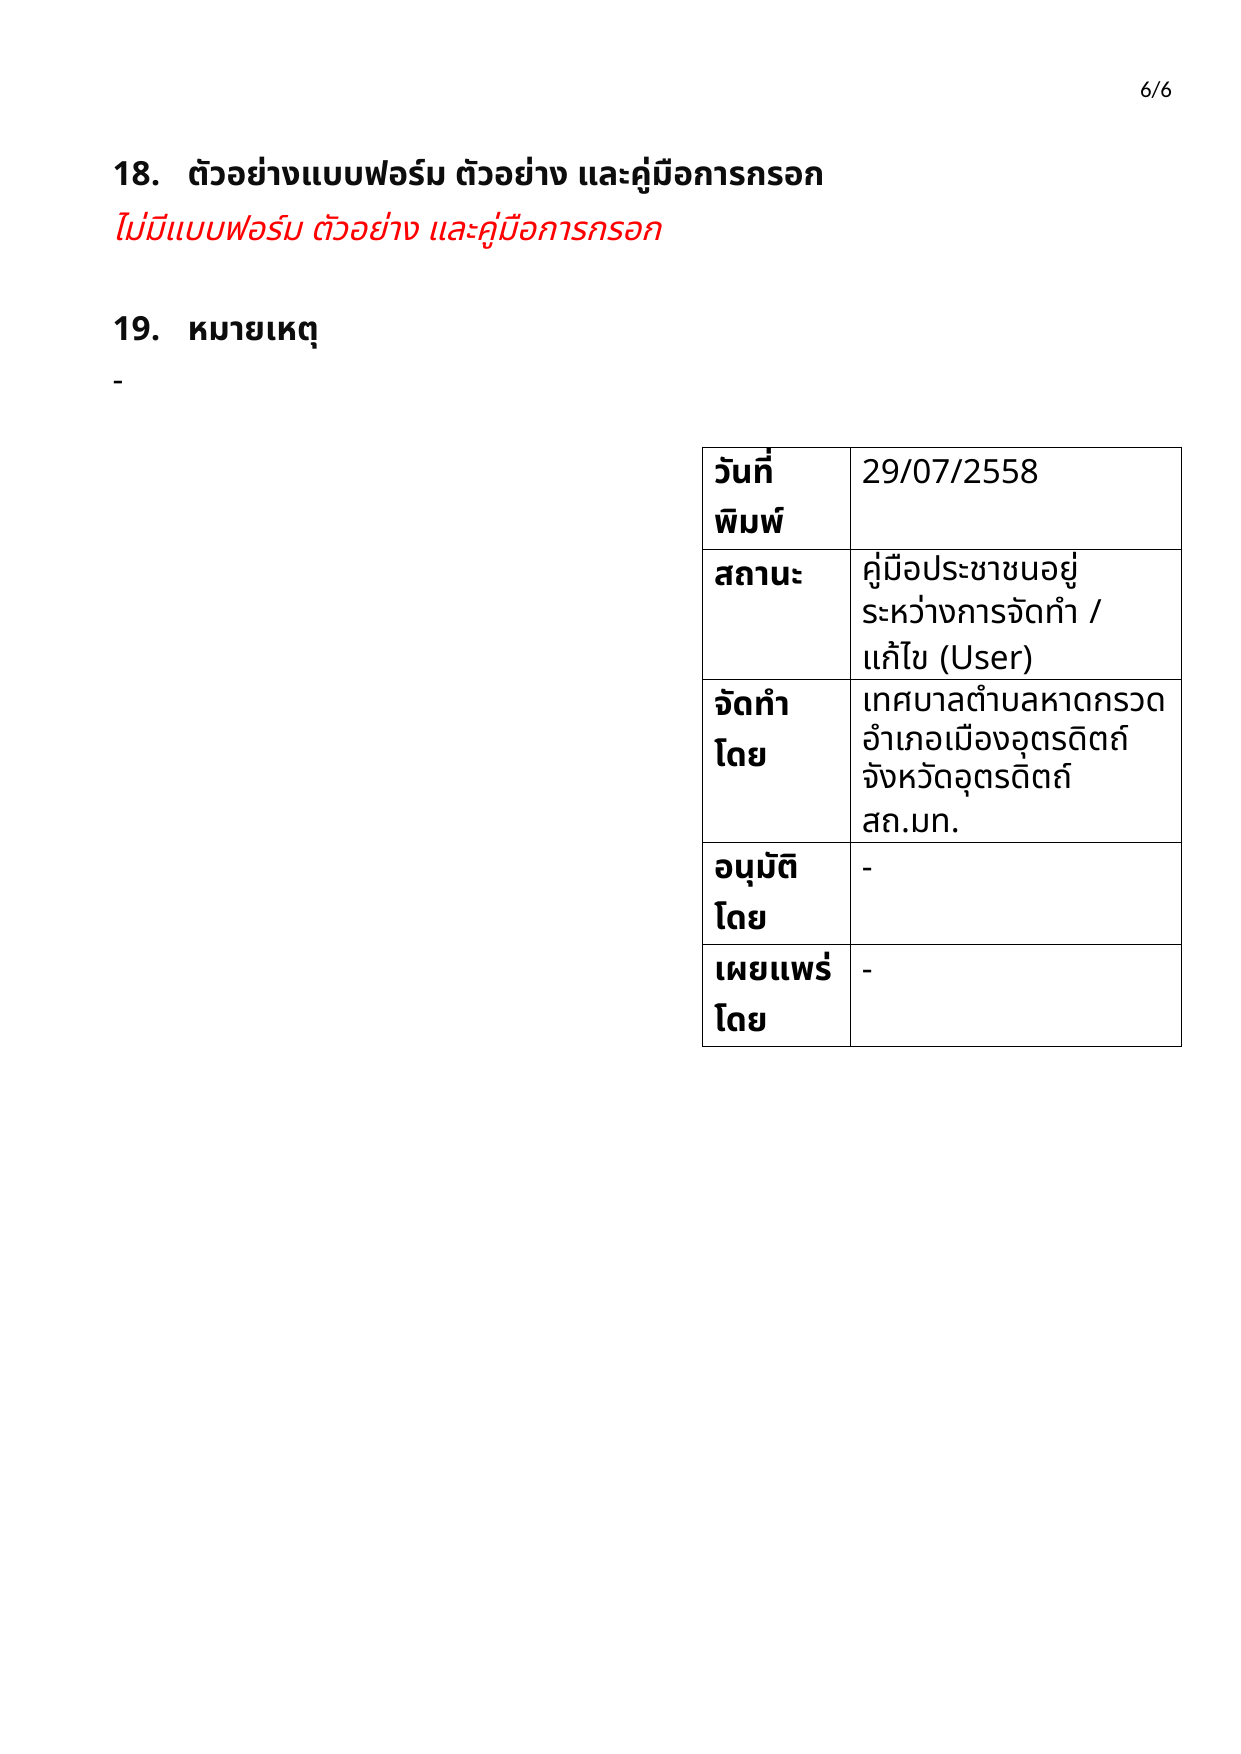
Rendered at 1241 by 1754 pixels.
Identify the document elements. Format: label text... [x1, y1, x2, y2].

table_header วันที่พิมพ์ [703, 448, 850, 548]
table_cell เผยแพร่โดย [703, 945, 850, 1046]
list ตัวอย่างแบบฟอร์ม ตัวอย่าง และคู่มือการกรอก [112, 150, 1172, 201]
table_cell - [851, 945, 1181, 1046]
table_cell คู่มือประชาชนอยู่ระหว่างการจัดทำ / แก้ไข (User) [851, 550, 1181, 679]
table_cell - [851, 843, 1181, 944]
table_cell เทศบาลตำบลหาดกรวด อำเภอเมืองอุตรดิตถ์ จังหวัดอุตรดิตถ์ สถ.มท. [851, 680, 1181, 842]
table_cell จัดทำโดย [703, 680, 850, 842]
table_header ไม่มีแบบฟอร์ม ตัวอย่าง และคู่มือการกรอก [101, 201, 1161, 260]
table_header 29/07/2558 [851, 448, 1181, 548]
list หมายเหตุ [112, 305, 1172, 356]
table_cell อนุมัติโดย [703, 843, 850, 944]
table_cell สถานะ [703, 550, 850, 679]
text - [112, 356, 1172, 401]
